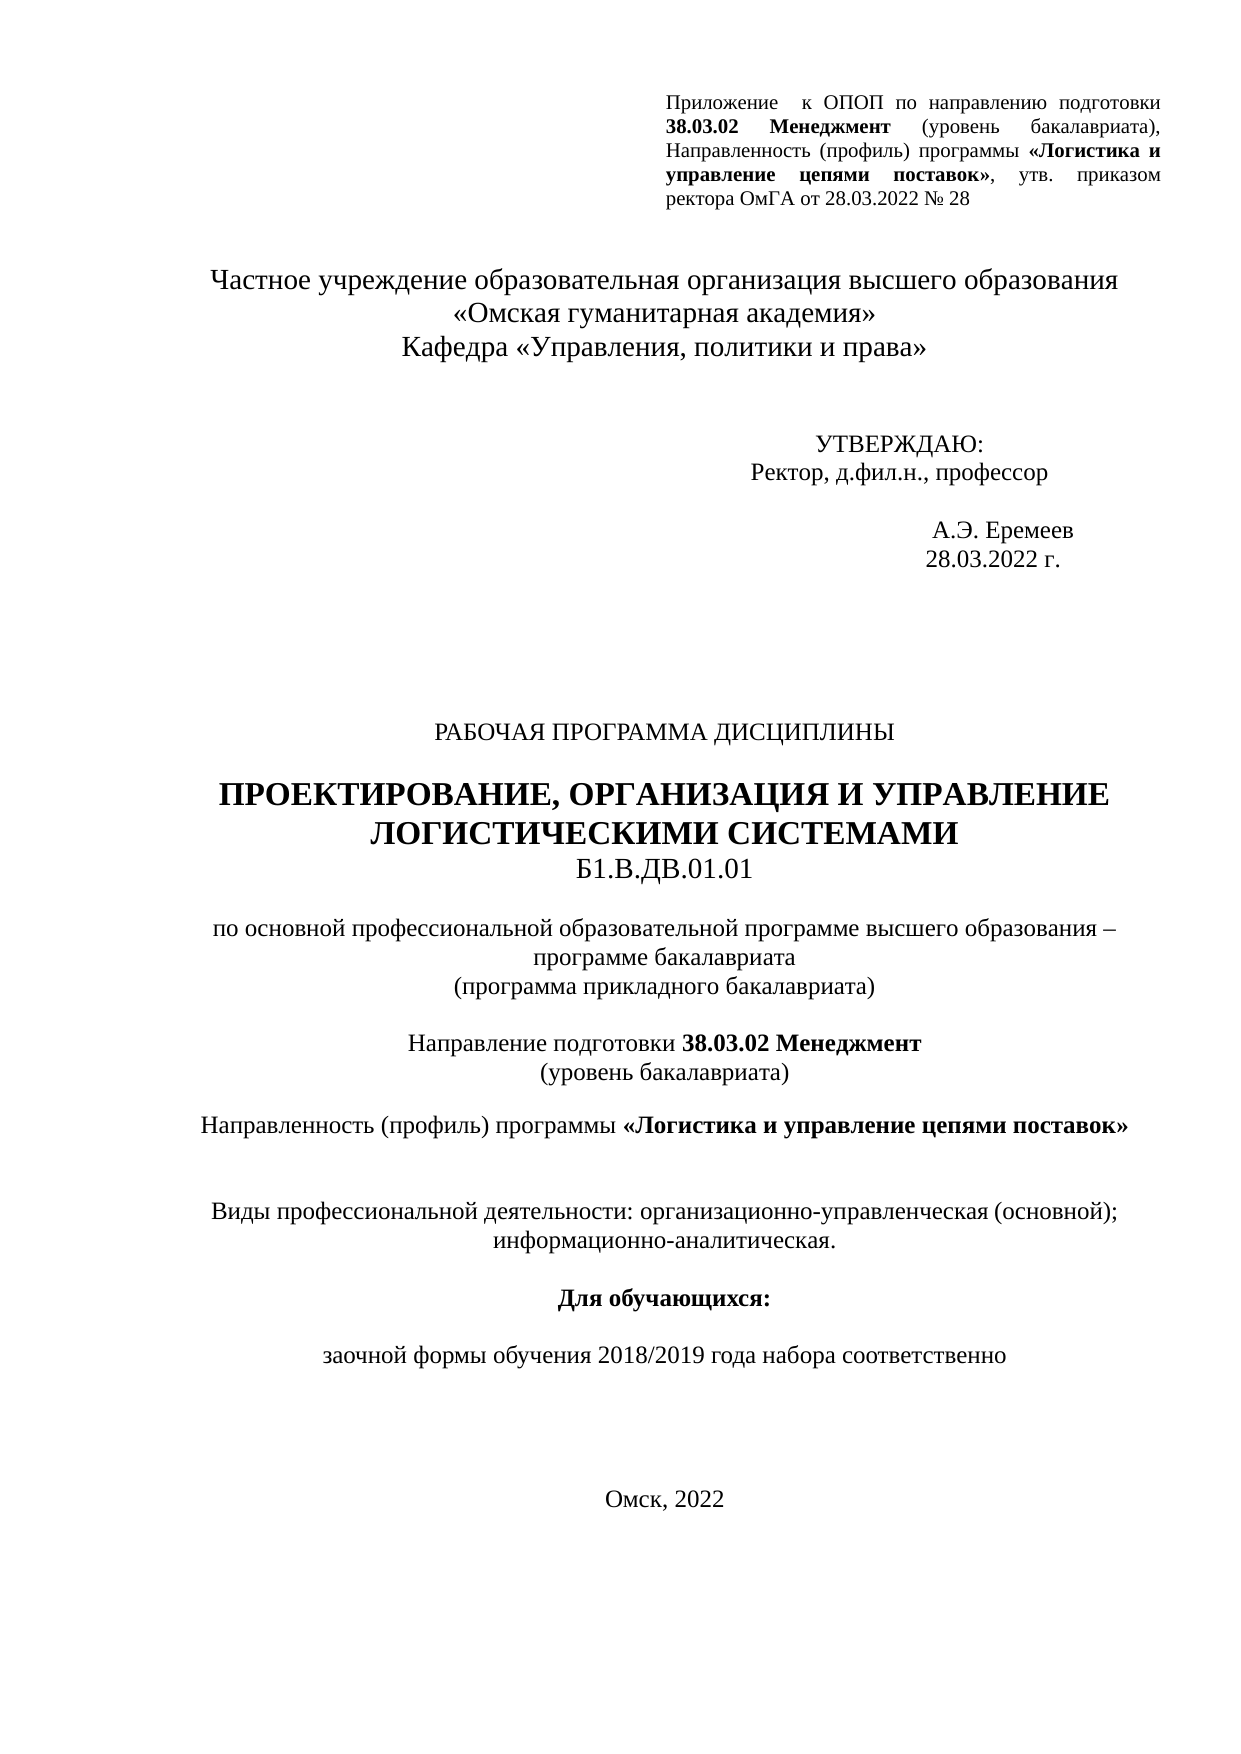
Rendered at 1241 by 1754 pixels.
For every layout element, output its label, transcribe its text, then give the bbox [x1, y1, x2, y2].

text Б1.В.ДВ.01.01 [177, 851, 1152, 885]
text Направление подготовки 38.03.02 Менеджмент [177, 1028, 1152, 1057]
text по основной профессиональной образовательной программе высшего образования – [177, 913, 1152, 942]
text Кафедра «Управления, политики и права» [177, 329, 1152, 362]
text Омск, 2022 [177, 1484, 1152, 1513]
text Для обучающихся: [177, 1283, 1152, 1311]
text заочной формы обучения 2018/2019 года набора соответственно [177, 1340, 1152, 1369]
text (программа прикладного бакалавриата) [177, 971, 1152, 1000]
text «Омская гуманитарная академия» [177, 295, 1152, 329]
text Частное учреждение образовательная организация высшего образования [177, 262, 1152, 295]
text (уровень бакалавриата) [177, 1057, 1152, 1110]
text РАБОЧАЯ ПРОГРАММА ДИСЦИПЛИНЫ [177, 717, 1152, 746]
text Направленность (профиль) программы «Логистика и управление цепями поставок» [177, 1110, 1152, 1139]
text Виды профессиональной деятельности: организационно-управленческая (основной); информационно-аналитическая. [177, 1196, 1152, 1254]
text программе бакалавриата [177, 942, 1152, 971]
text Проектирование, организация и управление логистическими системами [177, 774, 1152, 851]
